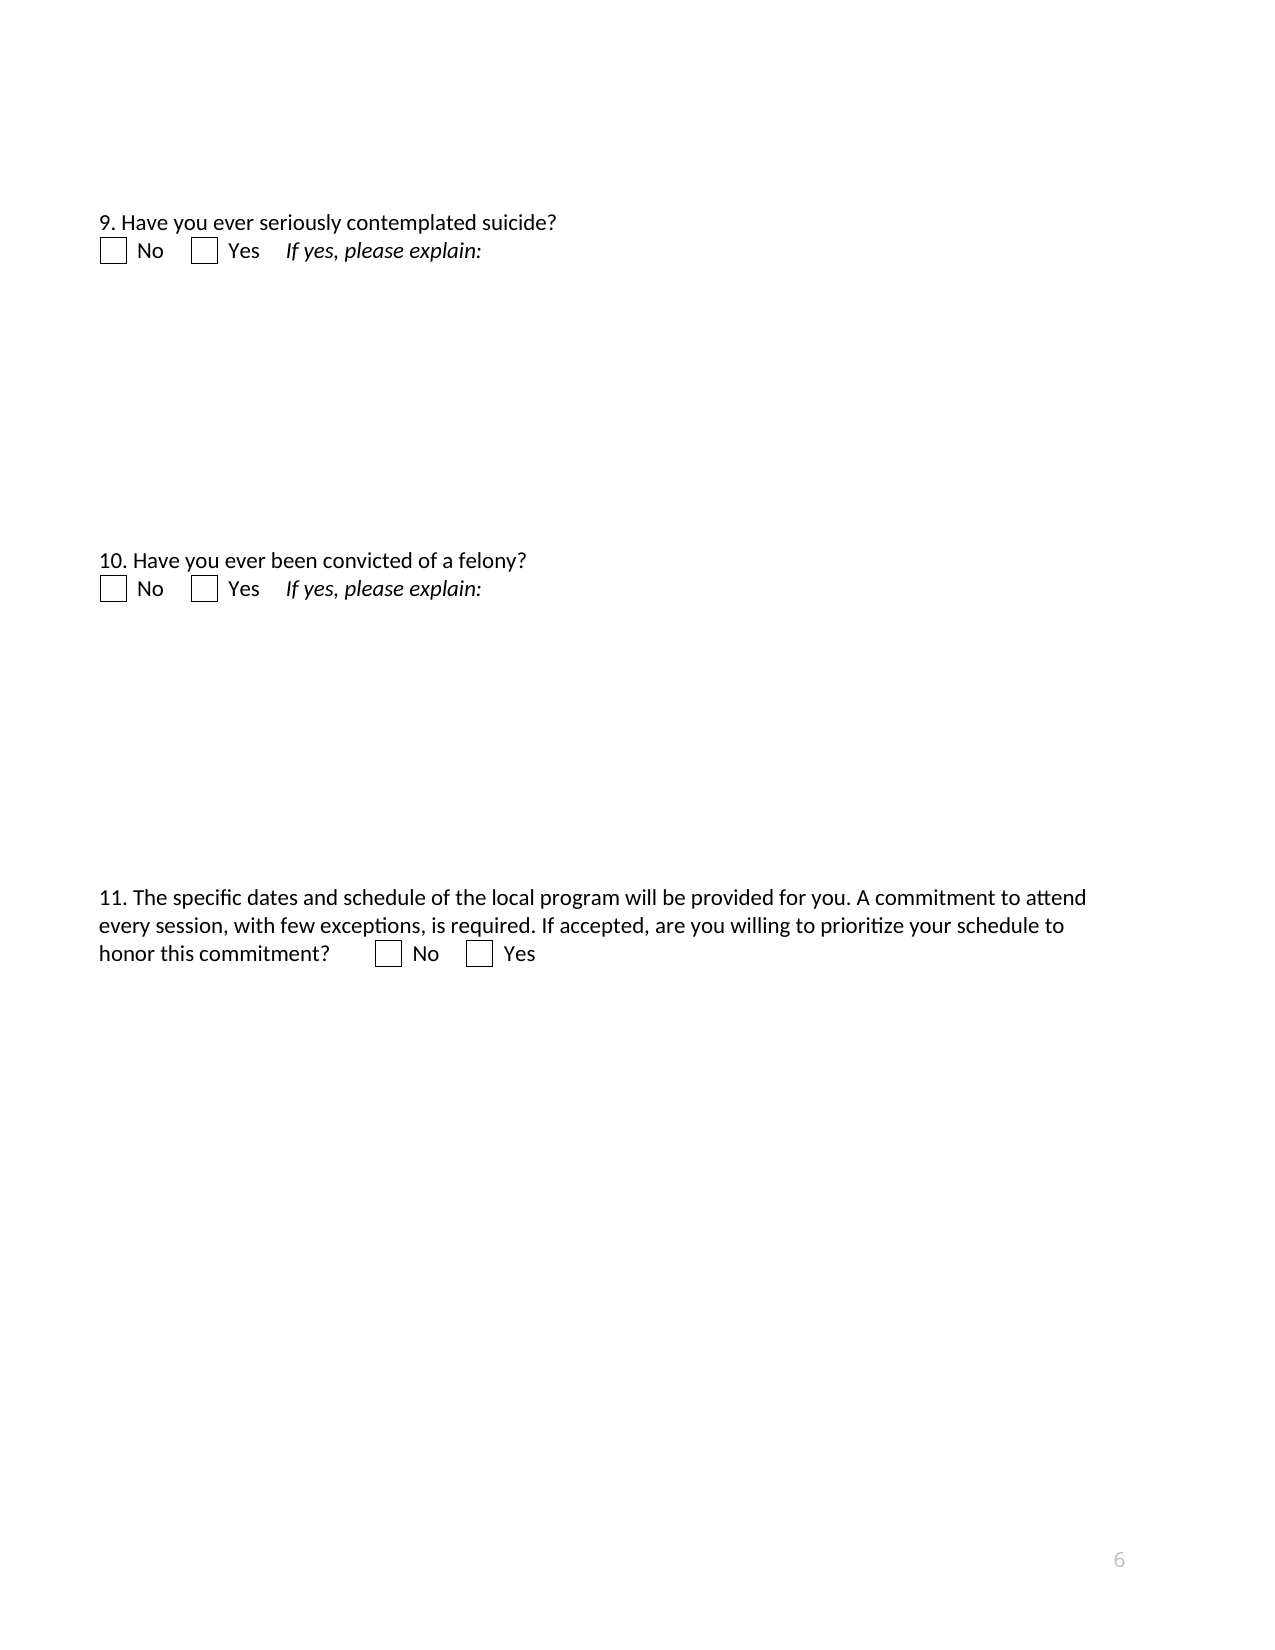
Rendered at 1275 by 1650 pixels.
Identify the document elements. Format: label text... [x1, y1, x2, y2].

text No Yes If yes, please explain: [75, 574, 1125, 602]
text 9. Have you ever seriously contemplated suicide? [75, 208, 1125, 236]
text every session, with few exceptions, is required. If accepted, are you willing to prioritize your schedule to [99, 911, 1172, 939]
text 10. Have you ever been convicted of a felony? [75, 546, 1125, 574]
text No Yes If yes, please explain: [75, 236, 1125, 264]
text honor this commitment? No Yes [99, 939, 1172, 967]
text 11. The specific dates and schedule of the local program will be provided for you. A commitment to attend [75, 883, 1172, 911]
